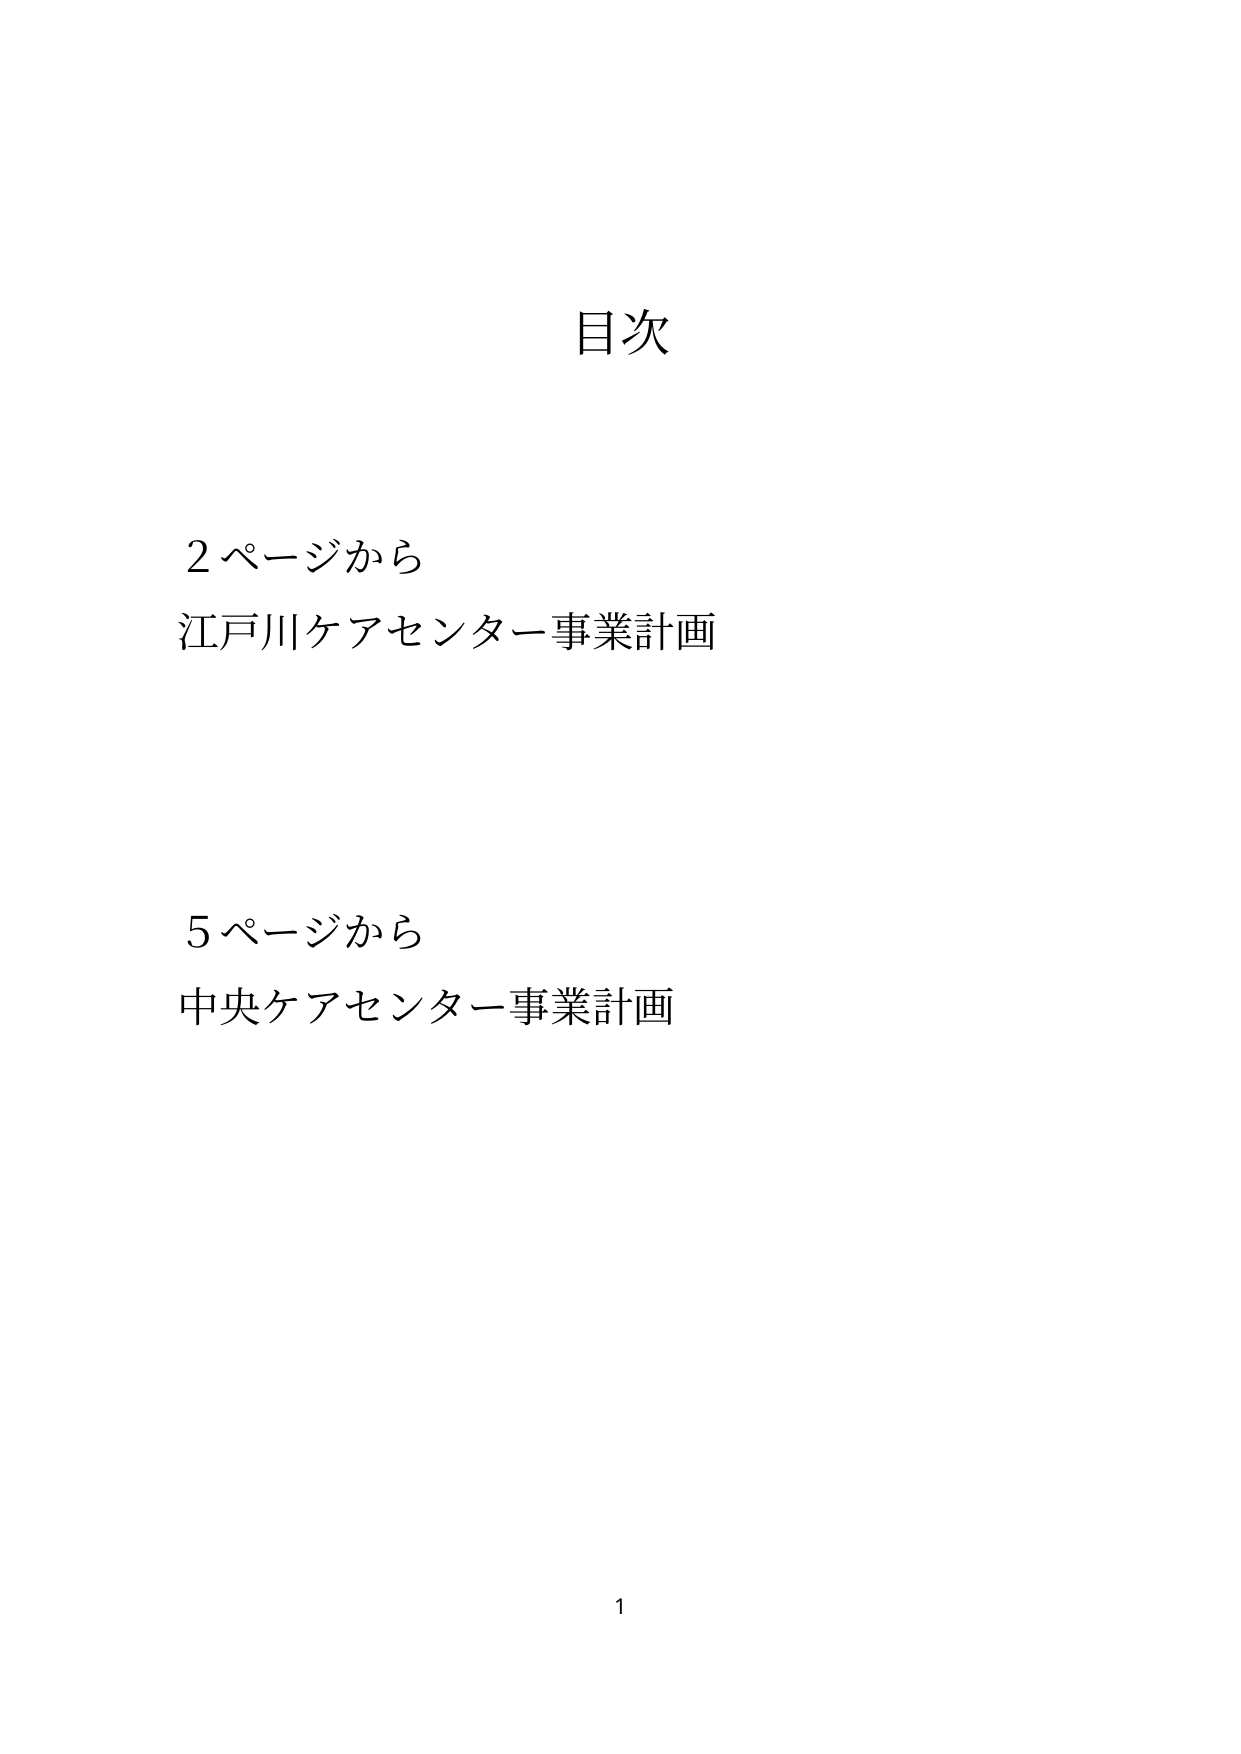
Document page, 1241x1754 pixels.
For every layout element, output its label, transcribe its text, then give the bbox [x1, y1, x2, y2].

text 目次 [177, 292, 1063, 367]
text ２ページから [177, 517, 1063, 592]
text 中央ケアセンター事業計画 [177, 967, 1063, 1042]
text 江戸川ケアセンター事業計画 [177, 592, 1063, 667]
text ５ページから [177, 892, 1063, 967]
